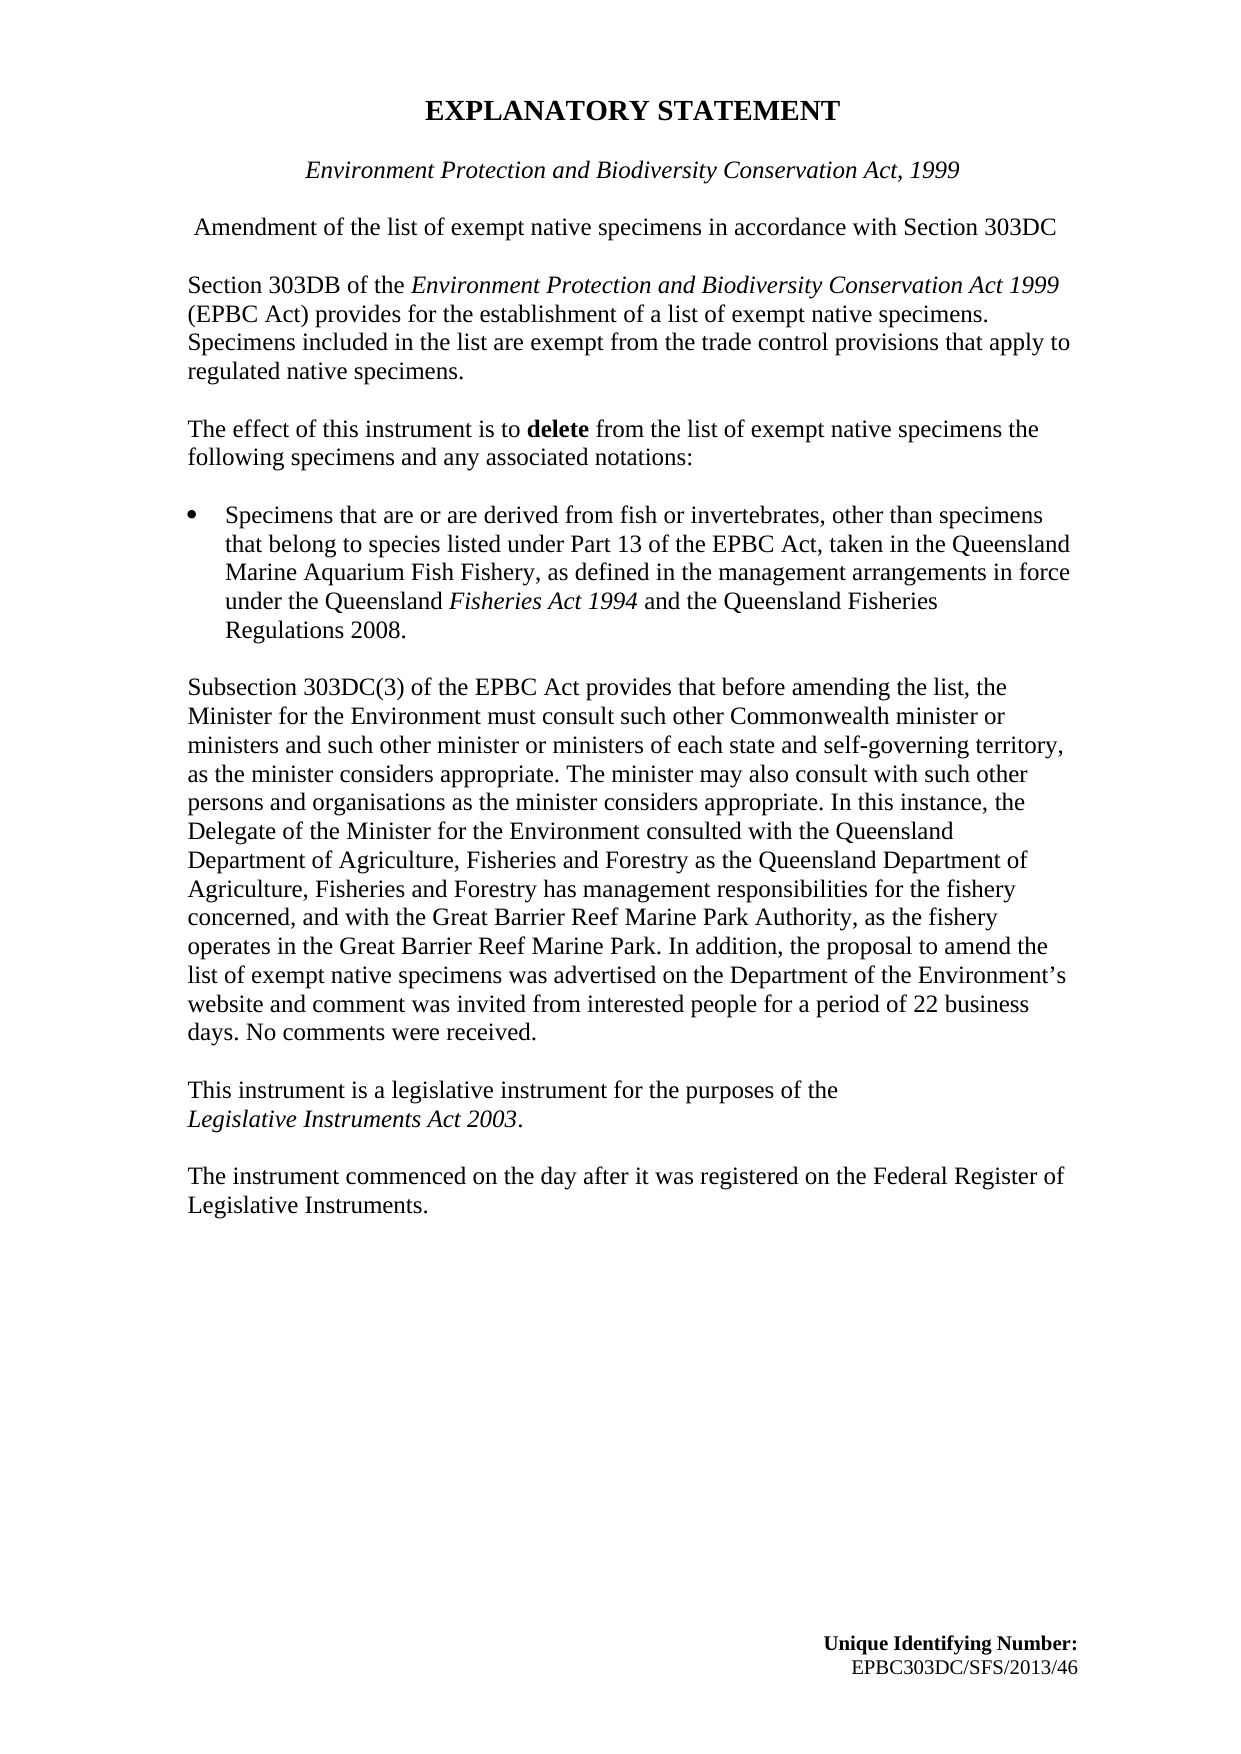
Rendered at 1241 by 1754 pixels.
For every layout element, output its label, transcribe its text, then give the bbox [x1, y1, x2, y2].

list The effect of this instrument is to delete from the list of exempt native specimens the following specimens and any associated notations: [187, 414, 1078, 471]
title EXPLANATORY STATEMENT [187, 93, 1078, 126]
text Amendment of the list of exempt native specimens in accordance with Section 303DC [172, 212, 1078, 241]
list Section 303DB of the Environment Protection and Biodiversity Conservation Act 1999 (EPBC Act) provides for the establishment of a list of exempt native specimens. Specimens included in the list are exempt from the trade control provisions that apply to regulated native specimens. [187, 270, 1078, 385]
text This instrument is a legislative instrument for the purposes of the Legislative Instruments Act 2003. [187, 1075, 1078, 1132]
list Specimens that are or are derived from fish or invertebrates, other than specimens that belong to species listed under Part 13 of the EPBC Act, taken in the Queensland Marine Aquarium Fish Fishery, as defined in the management arrangements in force under the Queensland Fisheries Act 1994 and the Queensland Fisheries Regulations 2008. [187, 500, 1078, 644]
text Environment Protection and Biodiversity Conservation Act, 1999 [187, 155, 1078, 184]
text The instrument commenced on the day after it was registered on the Federal Register of Legislative Instruments. [187, 1161, 1078, 1219]
text Subsection 303DC(3) of the EPBC Act provides that before amending the list, the Minister for the Environment must consult such other Commonwealth minister or ministers and such other minister or ministers of each state and self-governing territory, as the minister considers appropriate. The minister may also consult with such other persons and organisations as the minister considers appropriate. In this instance, the Delegate of the Minister for the Environment consulted with the Queensland Department of Agriculture, Fisheries and Forestry as the Queensland Department of Agriculture, Fisheries and Forestry has management responsibilities for the fishery concerned, and with the Great Barrier Reef Marine Park Authority, as the fishery operates in the Great Barrier Reef Marine Park. In addition, the proposal to amend the list of exempt native specimens was advertised on the Department of the Environment’s website and comment was invited from interested people for a period of 22 business days. No comments were received. [187, 672, 1078, 1046]
